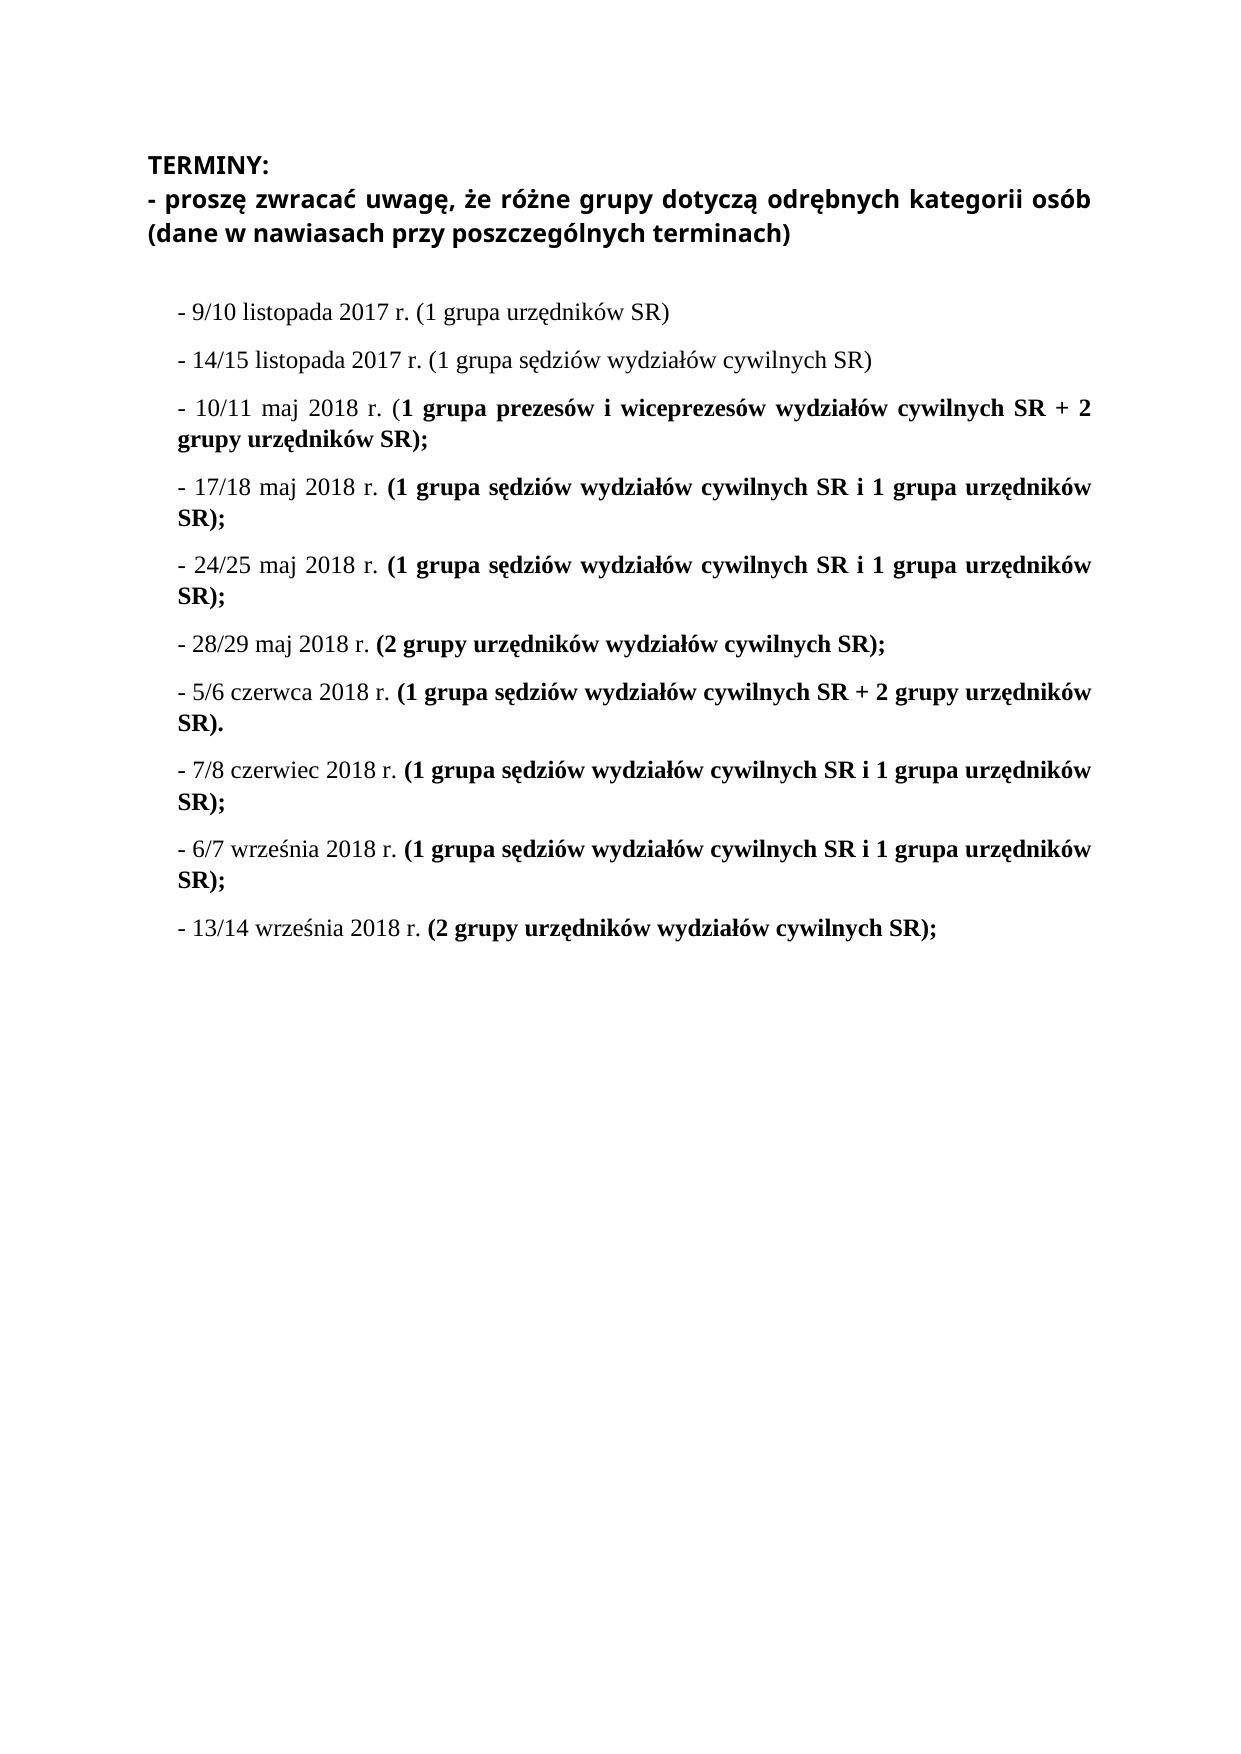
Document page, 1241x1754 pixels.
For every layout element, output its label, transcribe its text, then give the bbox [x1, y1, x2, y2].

text - 7/8 czerwiec 2018 r. (1 grupa sędziów wydziałów cywilnych SR i 1 grupa urzędników SR); [177, 756, 1093, 815]
text - 13/14 września 2018 r. (2 grupy urzędników wydziałów cywilnych SR); [177, 913, 1093, 942]
text TERMINY: [148, 148, 1093, 182]
text - 10/11 maj 2018 r. (1 grupa prezesów i wiceprezesów wydziałów cywilnych SR + 2 grupy urzędników SR); [177, 393, 1093, 453]
text - proszę zwracać uwagę, że różne grupy dotyczą odrębnych kategorii osób (dane w nawiasach przy poszczególnych terminach) [148, 182, 1093, 250]
text - 28/29 maj 2018 r. (2 grupy urzędników wydziałów cywilnych SR); [177, 629, 1093, 658]
text - 6/7 września 2018 r. (1 grupa sędziów wydziałów cywilnych SR i 1 grupa urzędników SR); [177, 834, 1093, 894]
text - 24/25 maj 2018 r. (1 grupa sędziów wydziałów cywilnych SR i 1 grupa urzędników SR); [177, 550, 1093, 610]
text - 17/18 maj 2018 r. (1 grupa sędziów wydziałów cywilnych SR i 1 grupa urzędników SR); [177, 472, 1093, 531]
text - 14/15 listopada 2017 r. (1 grupa sędziów wydziałów cywilnych SR) [177, 345, 1093, 374]
text - 5/6 czerwca 2018 r. (1 grupa sędziów wydziałów cywilnych SR + 2 grupy urzędników SR). [177, 677, 1093, 737]
text - 9/10 listopada 2017 r. (1 grupa urzędników SR) [177, 297, 1093, 326]
